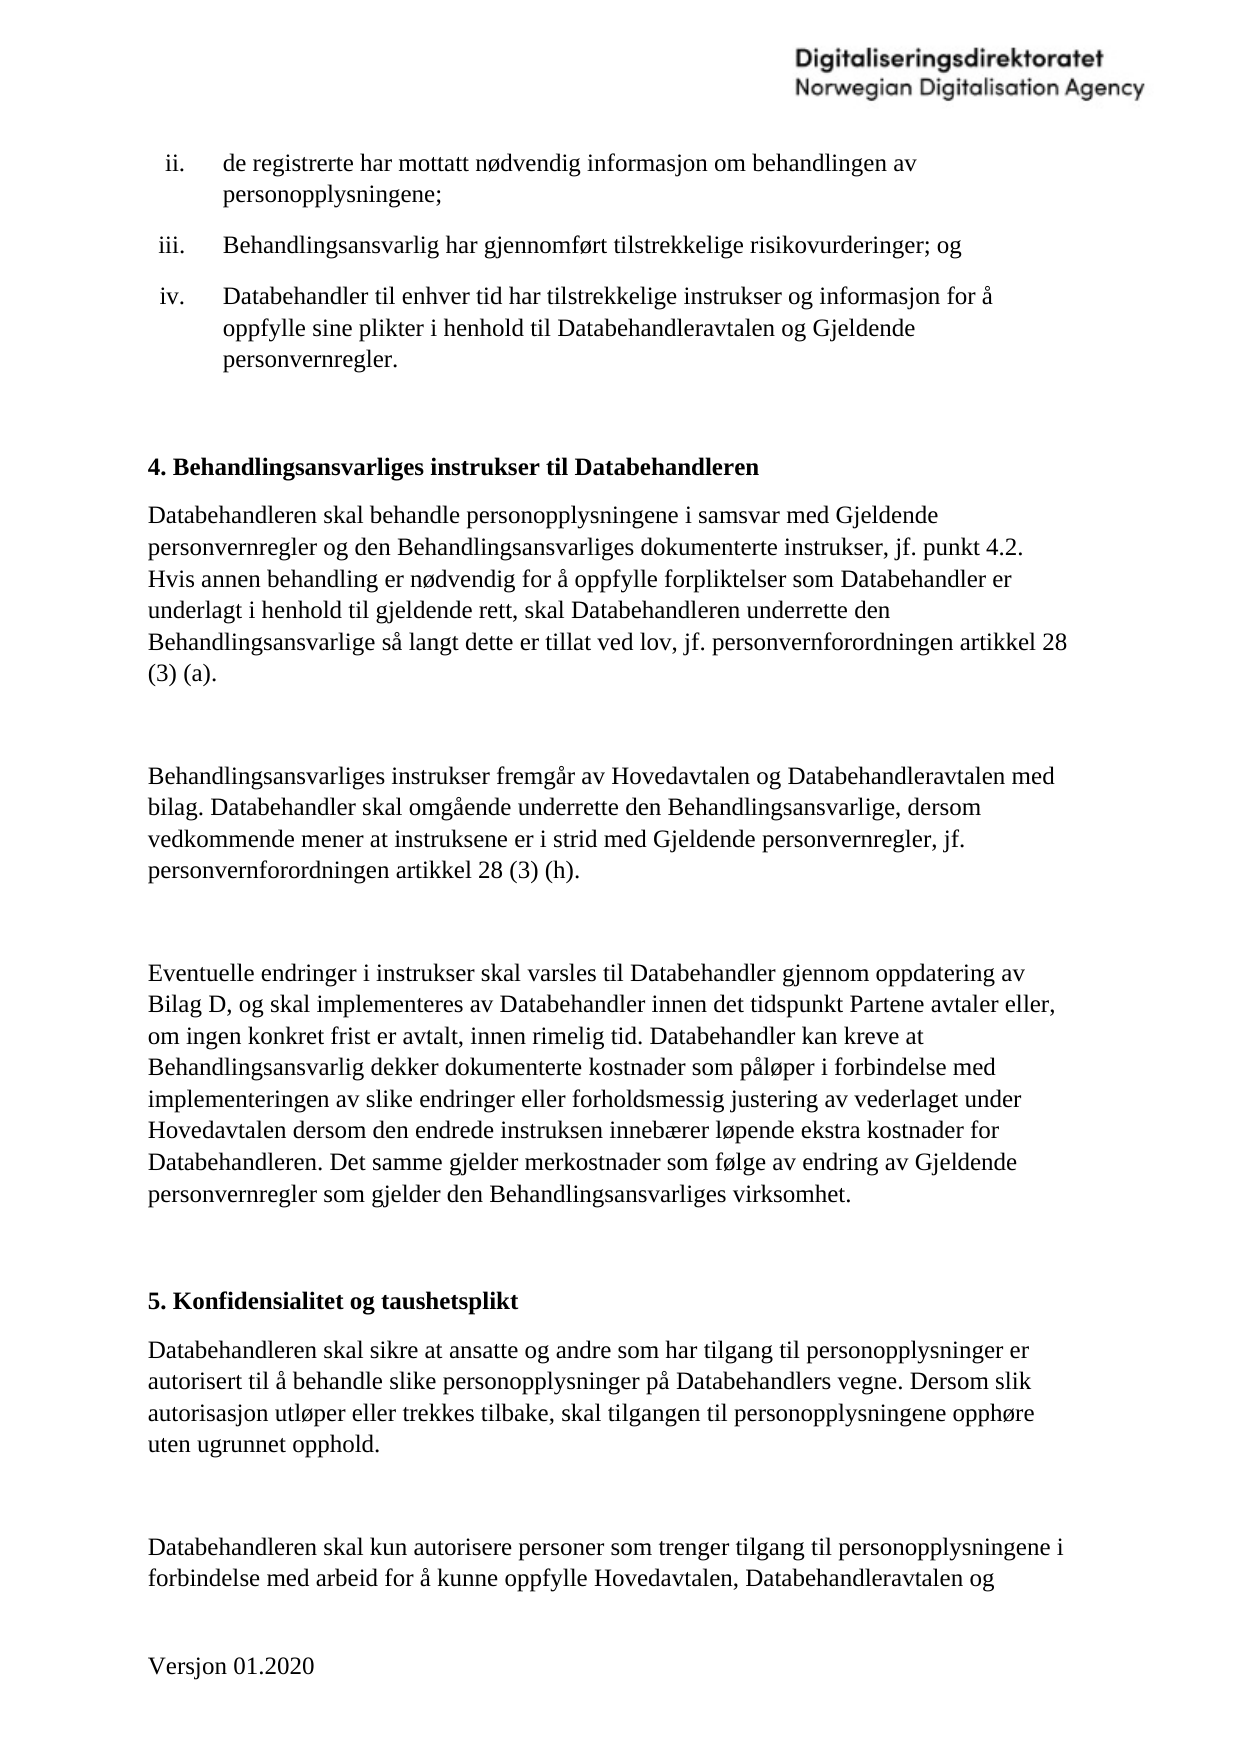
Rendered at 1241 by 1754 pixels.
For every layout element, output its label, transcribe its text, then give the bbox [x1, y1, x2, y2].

text Eventuelle endringer i instrukser skal varsles til Databehandler gjennom oppdatering av Bilag D, og skal implementeres av Databehandler innen det tidspunkt Partene avtaler eller, om ingen konkret frist er avtalt, innen rimelig tid. Databehandler kan kreve at Behandlingsansvarlig dekker dokumenterte kostnader som påløper i forbindelse med implementeringen av slike endringer eller forholdsmessig justering av vederlaget under Hovedavtalen dersom den endrede instruksen innebærer løpende ekstra kostnader for Databehandleren. Det samme gjelder merkostnader som følge av endring av Gjeldende personvernregler som gjelder den Behandlingsansvarliges virksomhet. [148, 958, 1069, 1207]
list Databehandler til enhver tid har tilstrekkelige instrukser og informasjon for å oppfylle sine plikter i henhold til Databehandleravtalen og Gjeldende personvernregler. [185, 281, 1069, 373]
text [148, 1532, 1069, 1592]
list de registrerte har mottatt nødvendig informasjon om behandlingen av personopplysningene; [185, 148, 1069, 208]
text Databehandleren skal sikre at ansatte og andre som har tilgang til personopplysninger er autorisert til å behandle slike personopplysninger på Databehandlers vegne. Dersom slik autorisasjon utløper eller trekkes tilbake, skal tilgangen til personopplysningene opphøre uten ugrunnet opphold. [148, 1335, 1069, 1458]
text Behandlingsansvarliges instrukser fremgår av Hovedavtalen og Databehandleravtalen med bilag. Databehandler skal omgående underrette den Behandlingsansvarlige, dersom vedkommende mener at instruksene er i strid med Gjeldende personvernregler, jf. personvernforordningen artikkel 28 (3) (h). [148, 761, 1069, 884]
text Databehandleren skal behandle personopplysningene i samsvar med Gjeldende personvernregler og den Behandlingsansvarliges dokumenterte instrukser, jf. punkt 4.2. Hvis annen behandling er nødvendig for å oppfylle forpliktelser som Databehandler er underlagt i henhold til gjeldende rett, skal Databehandleren underrette den Behandlingsansvarlige så langt dette er tillat ved lov, jf. personvernforordningen artikkel 28 (3) (a). [148, 501, 1069, 687]
picture [779, 34, 1157, 112]
subtitle 4. Behandlingsansvarliges instrukser til Databehandleren [148, 452, 1093, 481]
list Behandlingsansvarlig har gjennomført tilstrekkelige risikovurderinger; og [185, 230, 1069, 259]
subtitle 5. Konfidensialitet og taushetsplikt [148, 1286, 1093, 1315]
